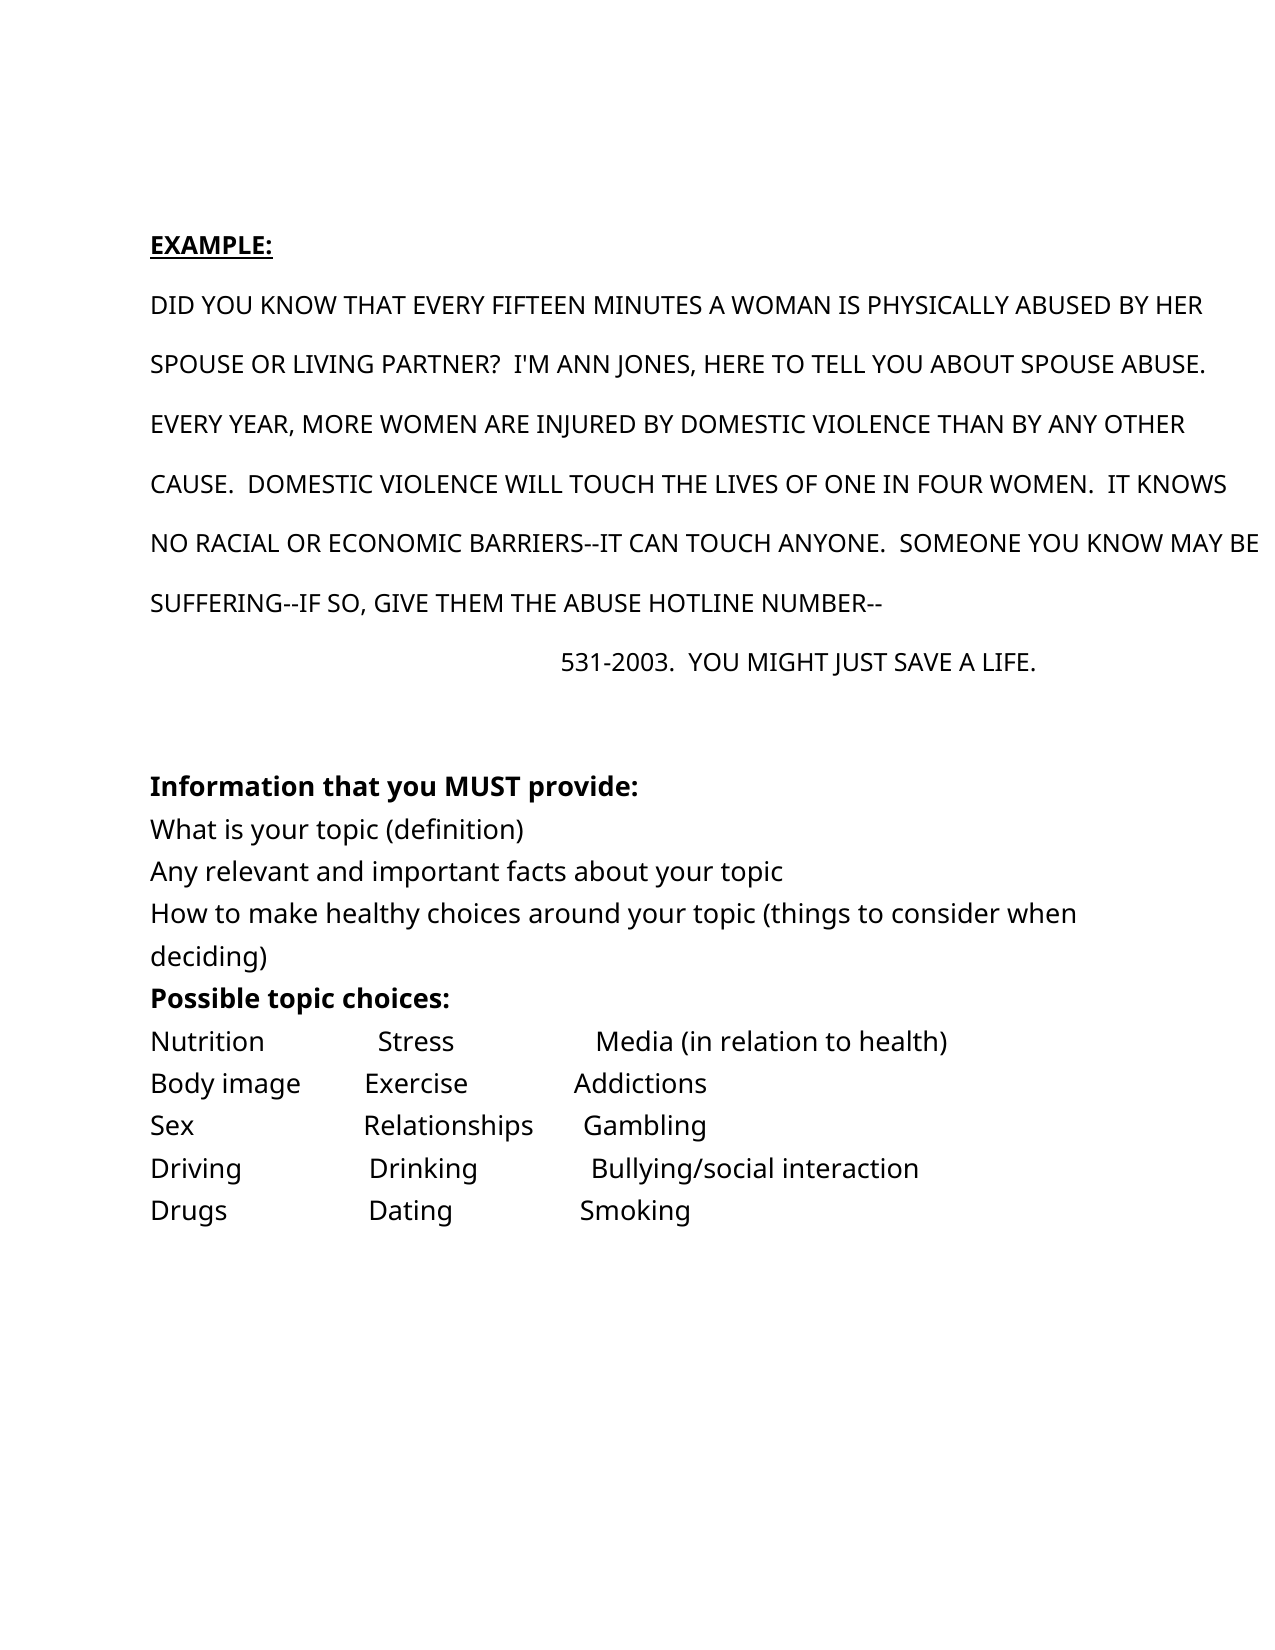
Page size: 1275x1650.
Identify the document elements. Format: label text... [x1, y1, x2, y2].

text DID YOU KNOW THAT EVERY FIFTEEN MINUTES A WOMAN IS PHYSICALLY ABUSED BY HER SPOUSE OR LIVING PARTNER? I'M ANN JONES, HERE TO TELL YOU ABOUT SPOUSE ABUSE. EVERY YEAR, MORE WOMEN ARE INJURED BY DOMESTIC VIOLENCE THAN BY ANY OTHER CAUSE. DOMESTIC VIOLENCE WILL TOUCH THE LIVES OF ONE IN FOUR WOMEN. IT KNOWS NO RACIAL OR ECONOMIC BARRIERS--IT CAN TOUCH ANYONE. SOMEONE YOU KNOW MAY BE SUFFERING--IF SO, GIVE THEM THE ABUSE HOTLINE NUMBER-- [150, 287, 1266, 645]
text Information that you MUST provide: What is your topic (definition) Any relevant and important facts about your topic How to make healthy choices around your topic (things to consider when deciding) Possible topic choices: Nutrition Stress Media (in relation to health) Body image Exercise Addictions Sex Relationships Gambling Driving Drinking Bullying/social interaction Drugs Dating Smoking [150, 768, 1125, 1228]
text EXAMPLE: [150, 228, 1266, 287]
text 531-2003. YOU MIGHT JUST SAVE A LIFE. [560, 645, 1266, 704]
